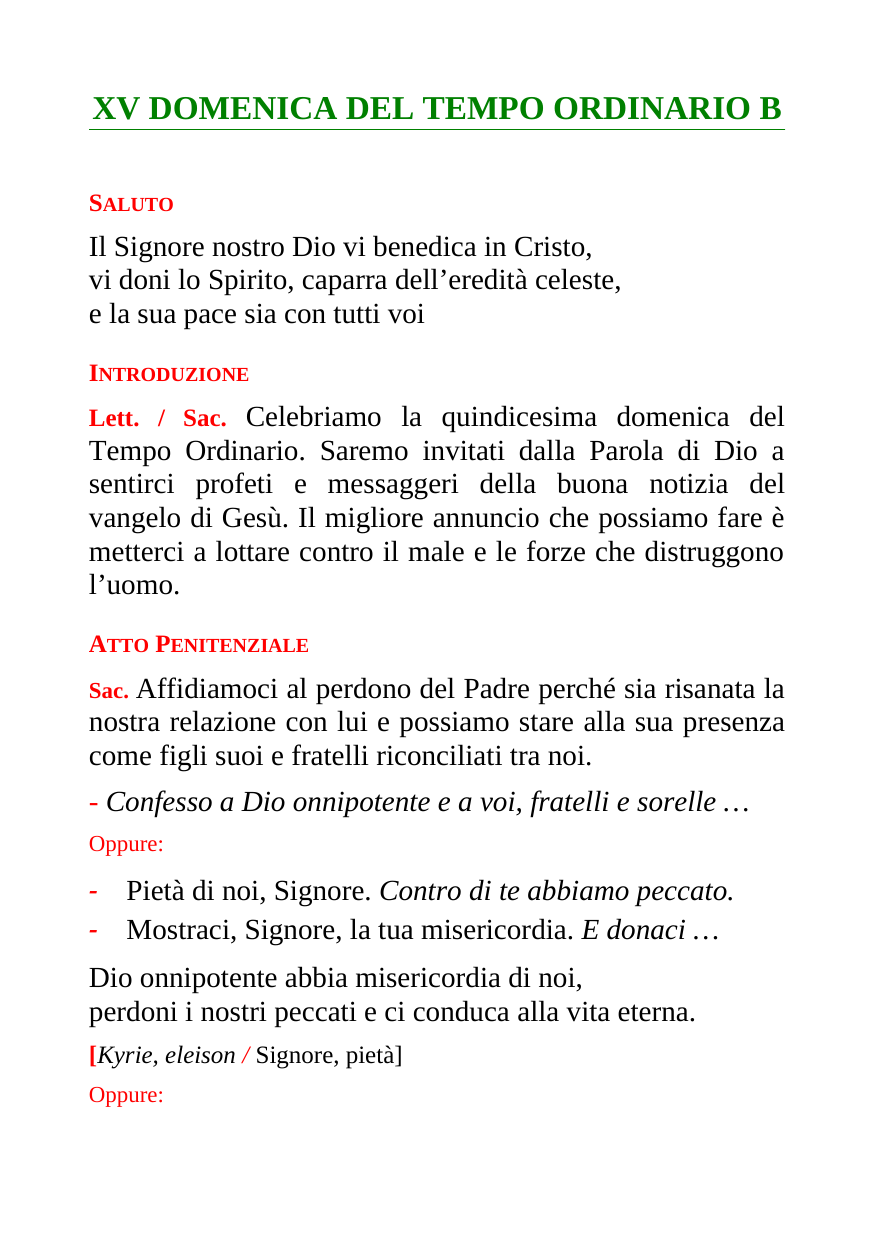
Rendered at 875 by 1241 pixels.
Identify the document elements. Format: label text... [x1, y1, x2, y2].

subtitle Atto Penitenziale [89, 629, 785, 658]
subtitle Introduzione [89, 358, 785, 387]
text vi doni lo Spirito, caparra dell’eredità celeste, [89, 262, 785, 296]
text e la sua pace sia con tutti voi [89, 296, 785, 329]
subtitle Saluto [89, 188, 785, 216]
text Sac. Affidiamoci al perdono del Padre perché sia risanata la nostra relazione con lui e possiamo stare alla sua presenza come figli suoi e fratelli riconciliati tra noi. [89, 671, 785, 771]
text XV DOMENICA DEL TEMPO ORDINARIO B [89, 89, 785, 129]
list Mostraci, Signore, la tua misericordia. E donaci … [89, 908, 785, 948]
text Il Signore nostro Dio vi benedica in Cristo, [89, 229, 785, 262]
text [Kyrie, eleison / Signore, pietà] [89, 1040, 785, 1069]
text perdoni i nostri peccati e ci conduca alla vita eterna. [89, 994, 785, 1028]
list Pietà di noi, Signore. Contro di te abbiamo peccato. [89, 869, 785, 908]
text Oppure: [89, 830, 785, 856]
text Lett. / Sac. Celebriamo la quindicesima domenica del Tempo Ordinario. Saremo invitati dalla Parola di Dio a sentirci profeti e messaggeri della buona notizia del vangelo di Gesù. Il migliore annuncio che possiamo fare è metterci a lottare contro il male e le forze che distruggono l’uomo. [89, 399, 785, 601]
text - Confesso a Dio onnipotente e a voi, fratelli e sorelle … [89, 784, 785, 817]
text Oppure: [89, 1081, 785, 1108]
text Dio onnipotente abbia misericordia di noi, [89, 961, 785, 994]
